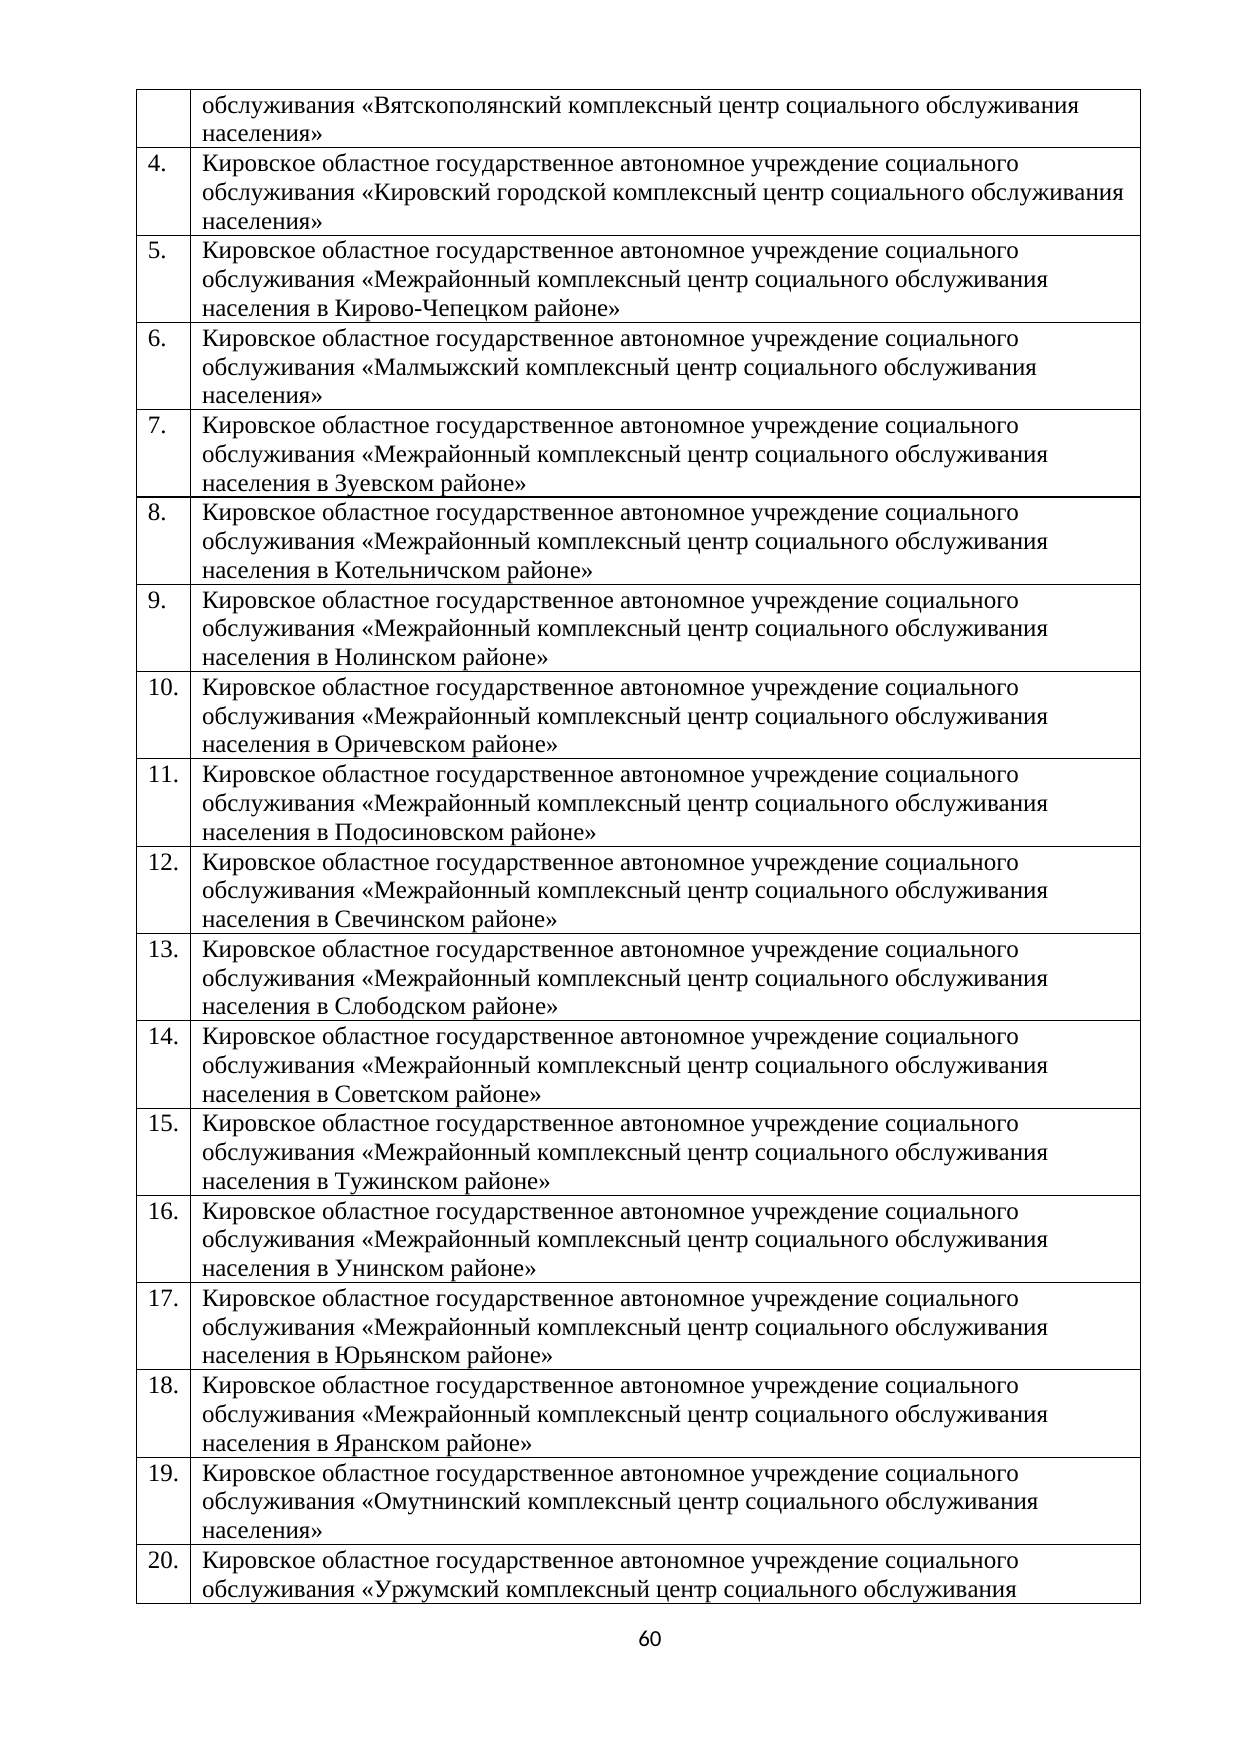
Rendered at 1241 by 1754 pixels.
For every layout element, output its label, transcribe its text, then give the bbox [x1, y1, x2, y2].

table_cell [137, 1196, 190, 1282]
table_cell Кировское областное государственное автономное учреждение социального обслуживания «Межрайонный комплексный центр социального обслуживания населения в Тужинском районе» [191, 1109, 1140, 1195]
table_cell [137, 1545, 190, 1602]
table_cell [137, 1021, 190, 1107]
table_cell Кировское областное государственное автономное учреждение социального обслуживания «Межрайонный комплексный центр социального обслуживания населения в Оричевском районе» [191, 672, 1140, 758]
table_cell [137, 323, 190, 409]
table_cell [137, 1458, 190, 1544]
table_cell Кировское областное государственное автономное учреждение социального обслуживания «Омутнинский комплексный центр социального обслуживания населения» [191, 1458, 1140, 1544]
table_cell Кировское областное государственное автономное учреждение социального обслуживания «Межрайонный комплексный центр социального обслуживания населения в Советском районе» [191, 1021, 1140, 1107]
table_cell [137, 498, 190, 584]
table_cell Кировское областное государственное автономное учреждение социального обслуживания «Межрайонный комплексный центр социального обслуживания населения в Юрьянском районе» [191, 1283, 1140, 1369]
table_cell Кировское областное государственное автономное учреждение социального обслуживания «Межрайонный комплексный центр социального обслуживания населения в Яранском районе» [191, 1370, 1140, 1457]
table_cell [137, 1370, 190, 1457]
table_cell Кировское областное государственное автономное учреждение социального обслуживания «Межрайонный комплексный центр социального обслуживания населения в Унинском районе» [191, 1196, 1140, 1282]
table_cell Кировское областное государственное автономное учреждение социального обслуживания «Межрайонный комплексный центр социального обслуживания населения в Зуевском районе» [191, 410, 1140, 496]
table_cell Кировское областное государственное автономное учреждение социального обслуживания «Малмыжский комплексный центр социального обслуживания населения» [191, 323, 1140, 409]
table_cell Кировское областное государственное автономное учреждение социального обслуживания «Межрайонный комплексный центр социального обслуживания населения в Подосиновском районе» [191, 759, 1140, 846]
table_cell [137, 410, 190, 496]
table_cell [191, 90, 1140, 147]
table_cell [137, 90, 190, 147]
table_cell Кировское областное государственное автономное учреждение социального обслуживания «Межрайонный комплексный центр социального обслуживания населения в Котельничском районе» [191, 498, 1140, 584]
table_cell [137, 759, 190, 846]
table_cell [137, 847, 190, 933]
table_cell [137, 236, 190, 322]
table_cell [137, 672, 190, 758]
table_cell Кировское областное государственное автономное учреждение социального обслуживания «Межрайонный комплексный центр социального обслуживания населения в Кирово-Чепецком районе» [191, 236, 1140, 322]
table_cell Кировское областное государственное автономное учреждение социального обслуживания «Межрайонный комплексный центр социального обслуживания населения в Свечинском районе» [191, 847, 1140, 933]
table_cell Кировское областное государственное автономное учреждение социального обслуживания «Межрайонный комплексный центр социального обслуживания населения в Нолинском районе» [191, 585, 1140, 671]
table_cell Кировское областное государственное автономное учреждение социального обслуживания «Межрайонный комплексный центр социального обслуживания населения в Слободском районе» [191, 934, 1140, 1020]
table_cell [137, 585, 190, 671]
table_cell [137, 1109, 190, 1195]
table_cell Кировское областное государственное автономное учреждение социального обслуживания «Кировский городской комплексный центр социального обслуживания населения» [191, 148, 1140, 234]
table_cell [191, 1545, 1140, 1602]
table_cell [137, 1283, 190, 1369]
table_cell [137, 148, 190, 234]
table_cell [137, 934, 190, 1020]
